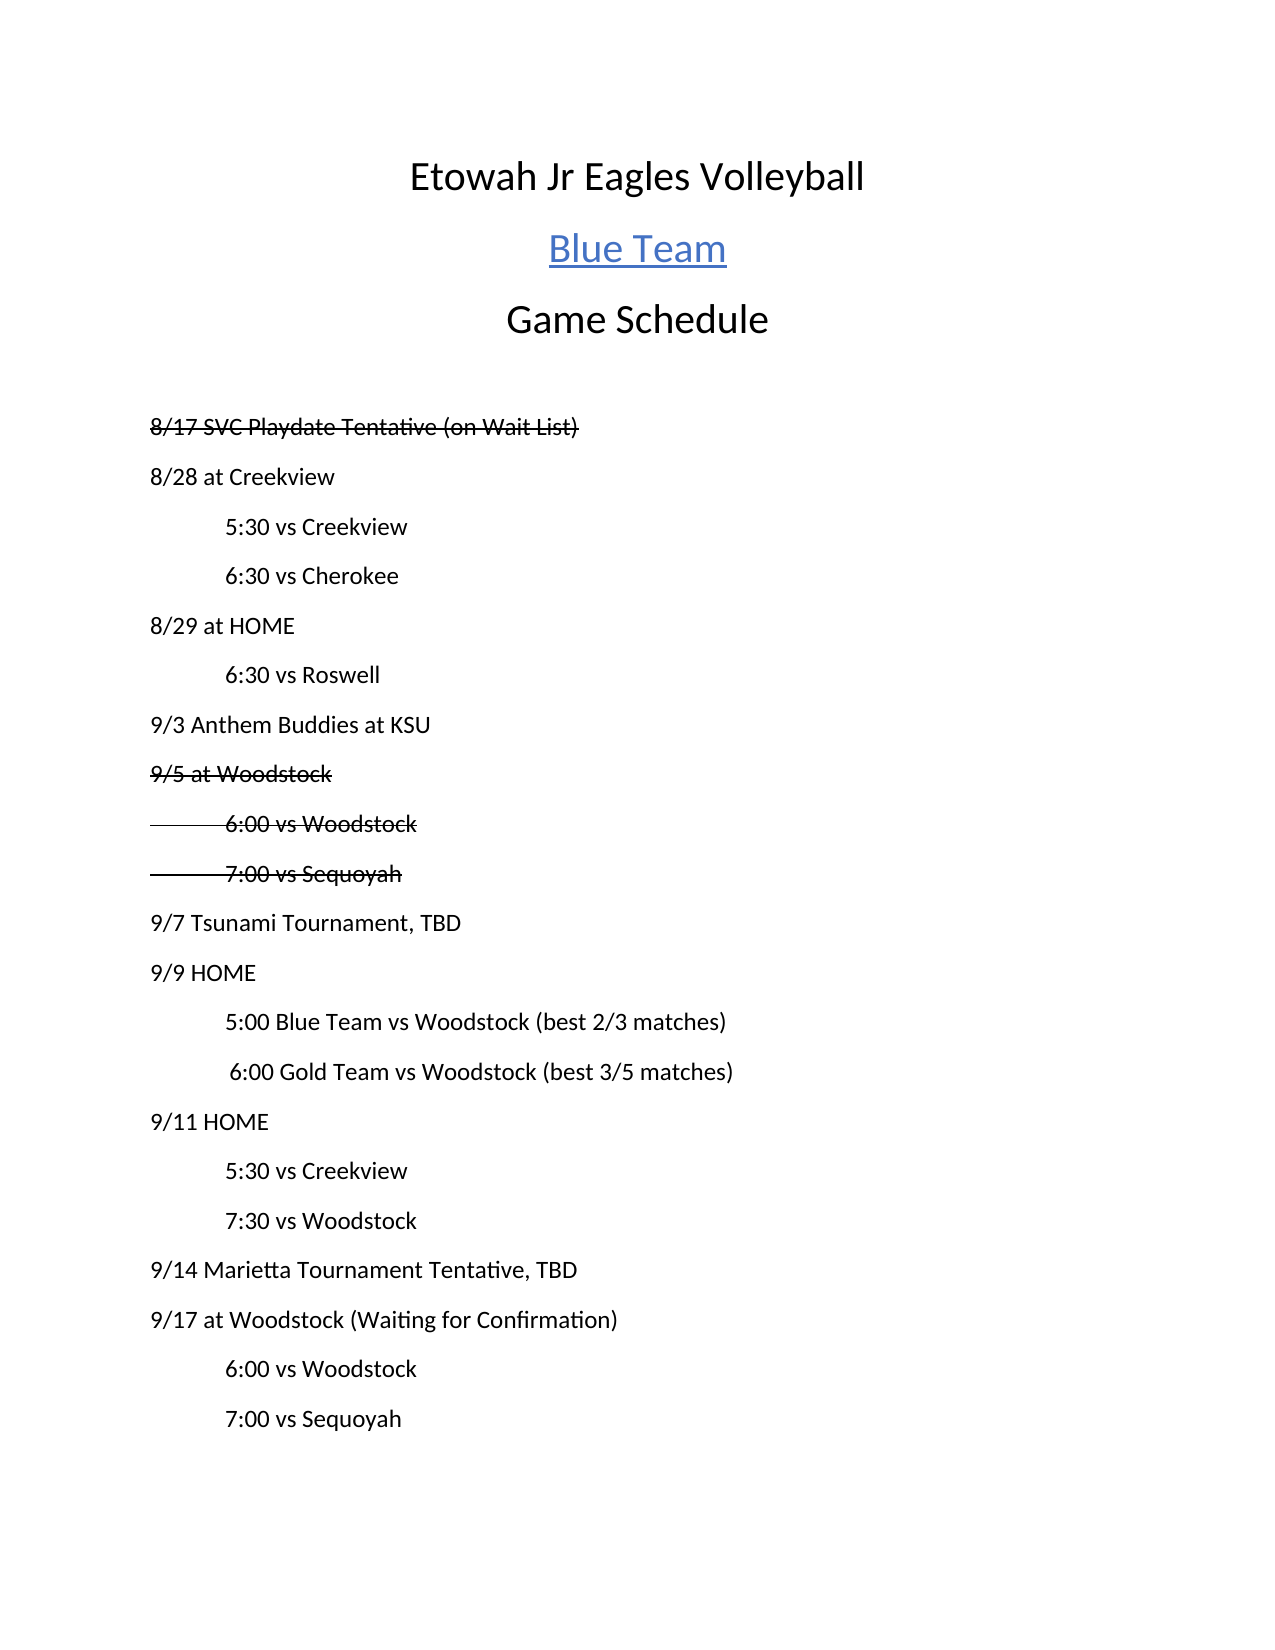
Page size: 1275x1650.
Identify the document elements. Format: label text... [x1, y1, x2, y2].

text 6:30 vs Roswell [150, 659, 1125, 690]
text 6:00 vs Woodstock [150, 808, 1125, 839]
text Etowah Jr Eagles Volleyball [150, 150, 1125, 201]
text Game Schedule [150, 293, 1125, 344]
text 7:00 vs Sequoyah [150, 1403, 1125, 1434]
text 7:30 vs Woodstock [150, 1205, 1125, 1235]
text 7:00 vs Sequoyah [150, 858, 1125, 888]
text 6:00 Gold Team vs Woodstock (best 3/5 matches) [150, 1056, 1125, 1087]
text 9/7 Tsunami Tournament, TBD [150, 907, 1125, 938]
text 9/5 at Woodstock [150, 759, 1125, 789]
text 6:30 vs Cherokee [150, 560, 1125, 591]
text 9/14 Marietta Tournament Tentative, TBD [150, 1254, 1125, 1285]
text 5:00 Blue Team vs Woodstock (best 2/3 matches) [150, 1007, 1125, 1037]
text 8/17 SVC Playdate Tentative (on Wait List) [150, 412, 1125, 442]
text 9/9 HOME [150, 957, 1125, 987]
text 9/11 HOME [150, 1106, 1125, 1136]
text 6:00 vs Woodstock [150, 1354, 1125, 1384]
text 5:30 vs Creekview [150, 1155, 1125, 1186]
text 5:30 vs Creekview [150, 511, 1125, 541]
text Blue Team [150, 222, 1125, 272]
text 8/29 at HOME [150, 610, 1125, 640]
text 9/17 at Woodstock (Waiting for Confirmation) [150, 1304, 1125, 1334]
text 9/3 Anthem Buddies at KSU [150, 709, 1125, 739]
text 8/28 at Creekview [150, 461, 1125, 492]
